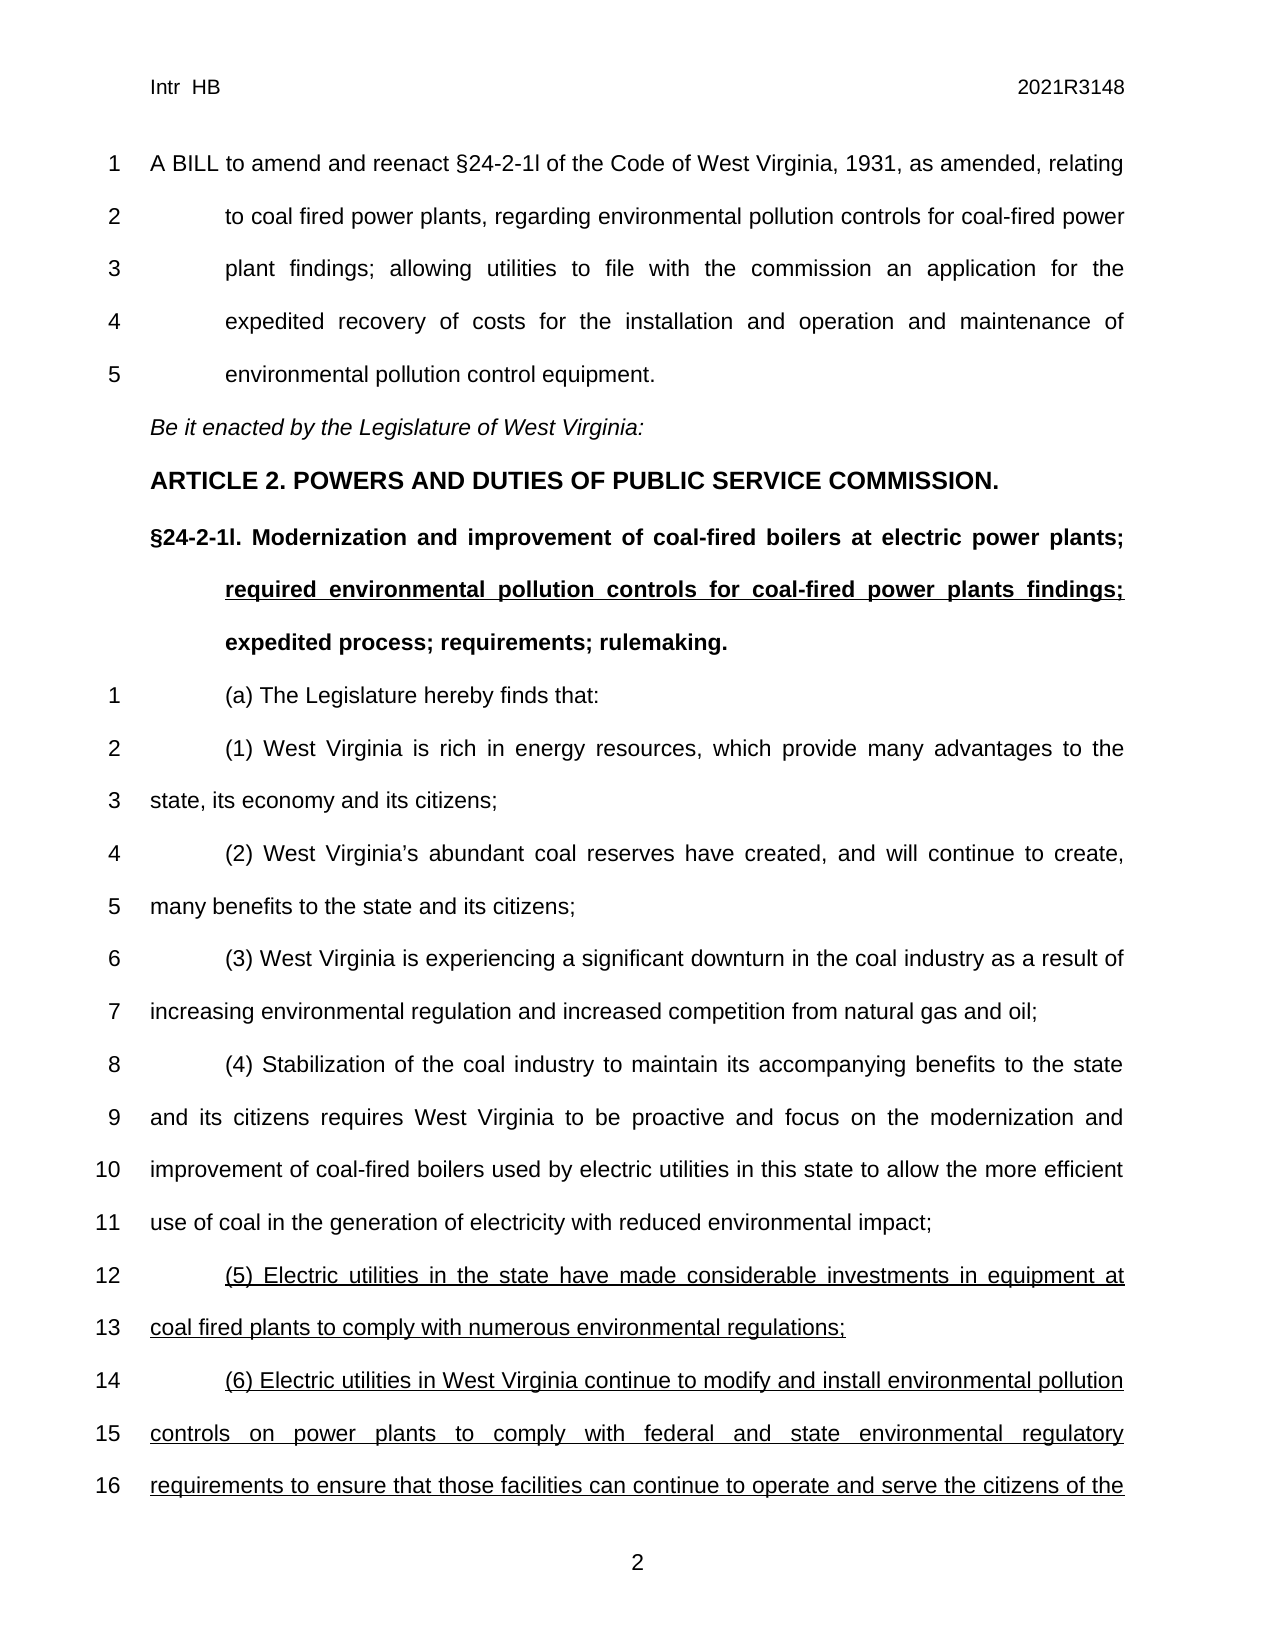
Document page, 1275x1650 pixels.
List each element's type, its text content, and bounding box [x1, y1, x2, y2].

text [150, 1367, 1125, 1495]
subtitle §24-2-1l. Modernization and improvement of coal-fired boilers at electric power plants; required environmental pollution controls for coal-fired power plants findings; expedited process; requirements; rulemaking. [150, 524, 1125, 656]
text Be it enacted by the Legislature of West Virginia: [150, 413, 1125, 440]
text (2) West Virginia’s abundant coal reserves have created, and will continue to create, many benefits to the state and its citizens; [150, 840, 1125, 919]
subtitle ARTICLE 2. POWERS AND DUTIES OF PUBLIC SERVICE COMMISSION. [150, 466, 1125, 495]
text (4) Stabilization of the coal industry to maintain its accompanying benefits to the state and its citizens requires West Virginia to be proactive and focus on the modernization and improvement of coal-fired boilers used by electric utilities in this state to allow the more efficient use of coal in the generation of electricity with reduced environmental impact; [150, 1051, 1125, 1235]
text (3) West Virginia is experiencing a significant downturn in the coal industry as a result of increasing environmental regulation and increased competition from natural gas and oil; [150, 945, 1125, 1024]
text (a) The Legislature hereby finds that: [150, 682, 1125, 708]
text (1) West Virginia is rich in energy resources, which provide many advantages to the state, its economy and its citizens; [150, 734, 1125, 814]
text (5) Electric utilities in the state have made considerable investments in equipment at coal fired plants to comply with numerous environmental regulations; [150, 1262, 1125, 1341]
title A BILL to amend and reenact §24-2-1l of the Code of West Virginia, 1931, as amended, relating to coal fired power plants, regarding environmental pollution controls for coal-fired power plant findings; allowing utilities to file with the commission an application for the expedited recovery of costs for the installation and operation and maintenance of environmental pollution control equipment. [150, 150, 1125, 387]
